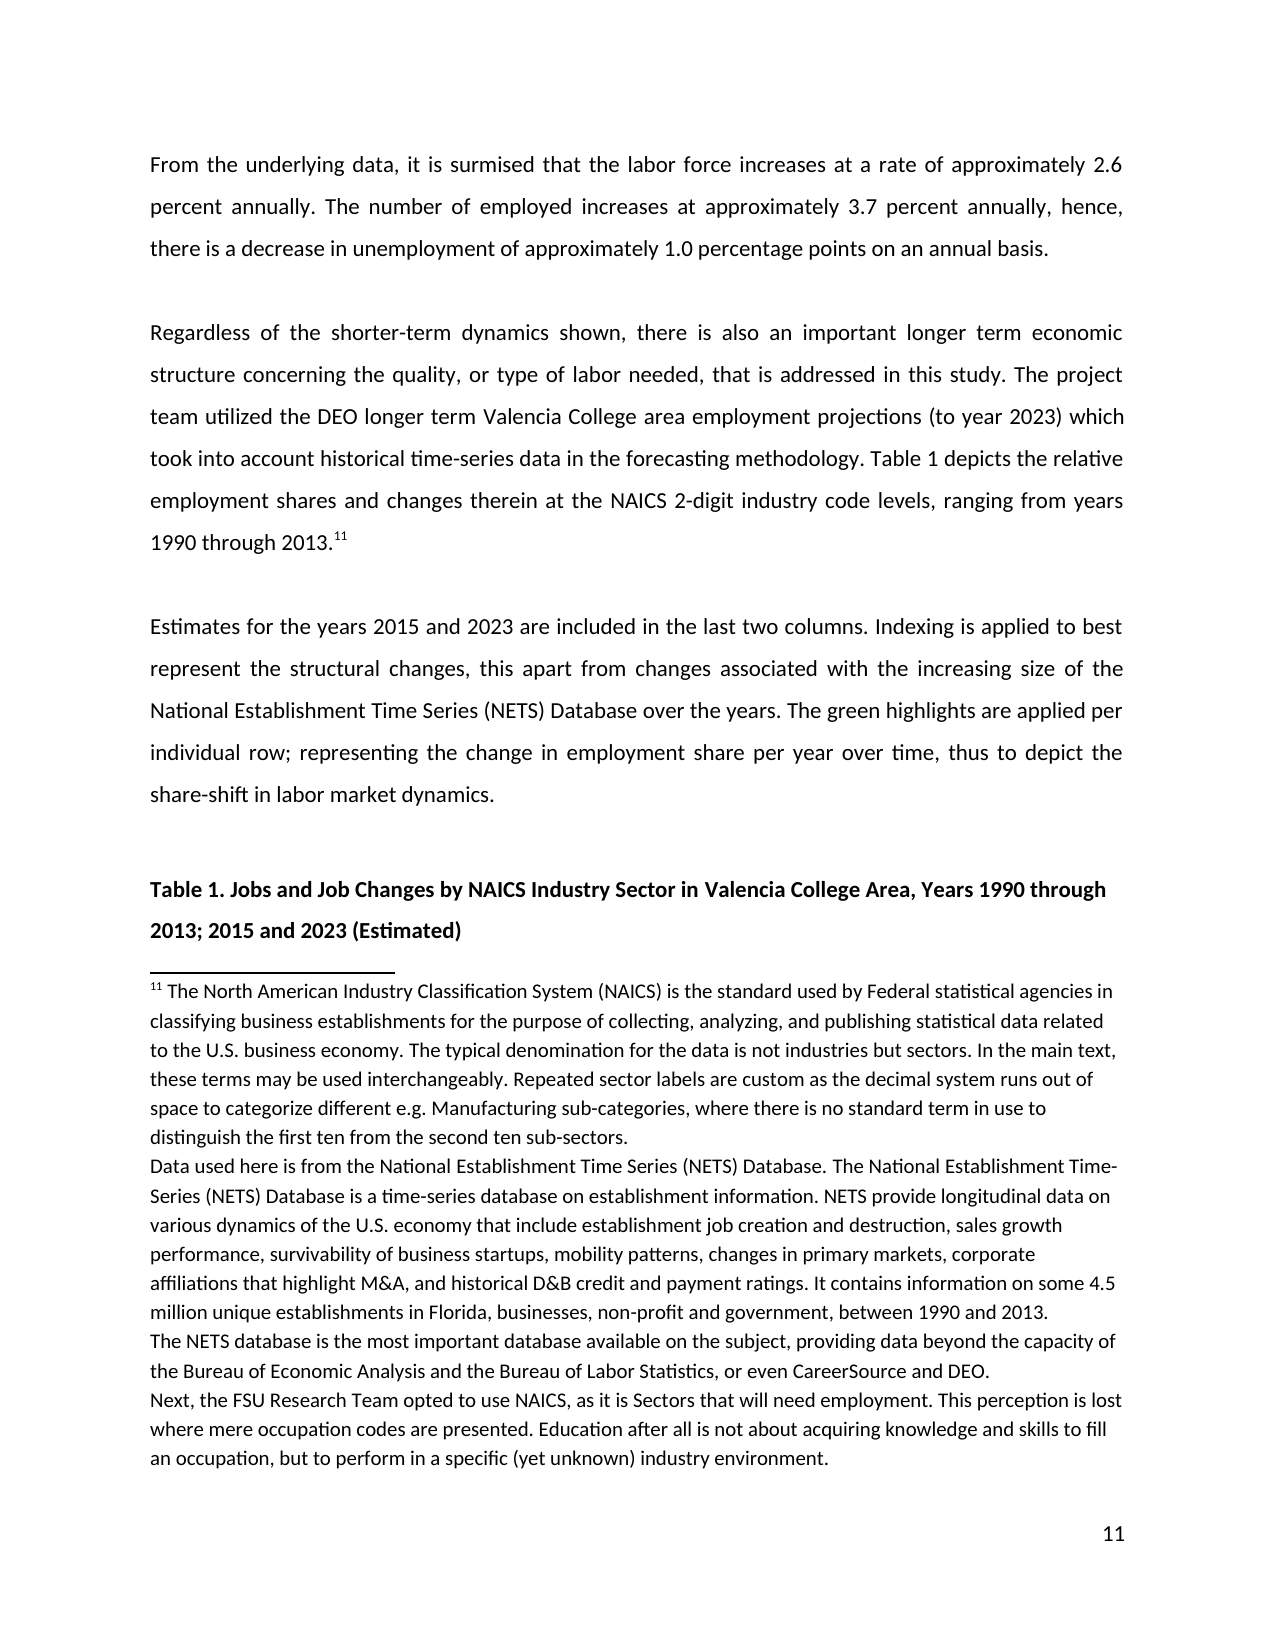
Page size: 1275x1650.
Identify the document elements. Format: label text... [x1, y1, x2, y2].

text Regardless of the shorter-term dynamics shown, there is also an important longer term economic structure concerning the quality, or type of labor needed, that is addressed in this study. The project team utilized the DEO longer term Valencia College area employment projections (to year 2023) which took into account historical time-series data in the forecasting methodology. Table 1 depicts the relative employment shares and changes therein at the NAICS 2-digit industry code levels, ranging from years 1990 through 2013. [150, 318, 1125, 556]
text Table 1. Jobs and Job Changes by NAICS Industry Sector in Valencia College Area, Years 1990 through 2013; 2015 and 2023 (Estimated) [150, 875, 1125, 945]
text Estimates for the years 2015 and 2023 are included in the last two columns. Indexing is applied to best represent the structural changes, this apart from changes associated with the increasing size of the National Establishment Time Series (NETS) Database over the years. The green highlights are applied per individual row; representing the change in employment share per year over time, thus to depict the share-shift in labor market dynamics. [150, 612, 1125, 808]
text From the underlying data, it is surmised that the labor force increases at a rate of approximately 2.6 percent annually. The number of employed increases at approximately 3.7 percent annually, hence, there is a decrease in unemployment of approximately 1.0 percentage points on an annual basis. [150, 150, 1125, 262]
